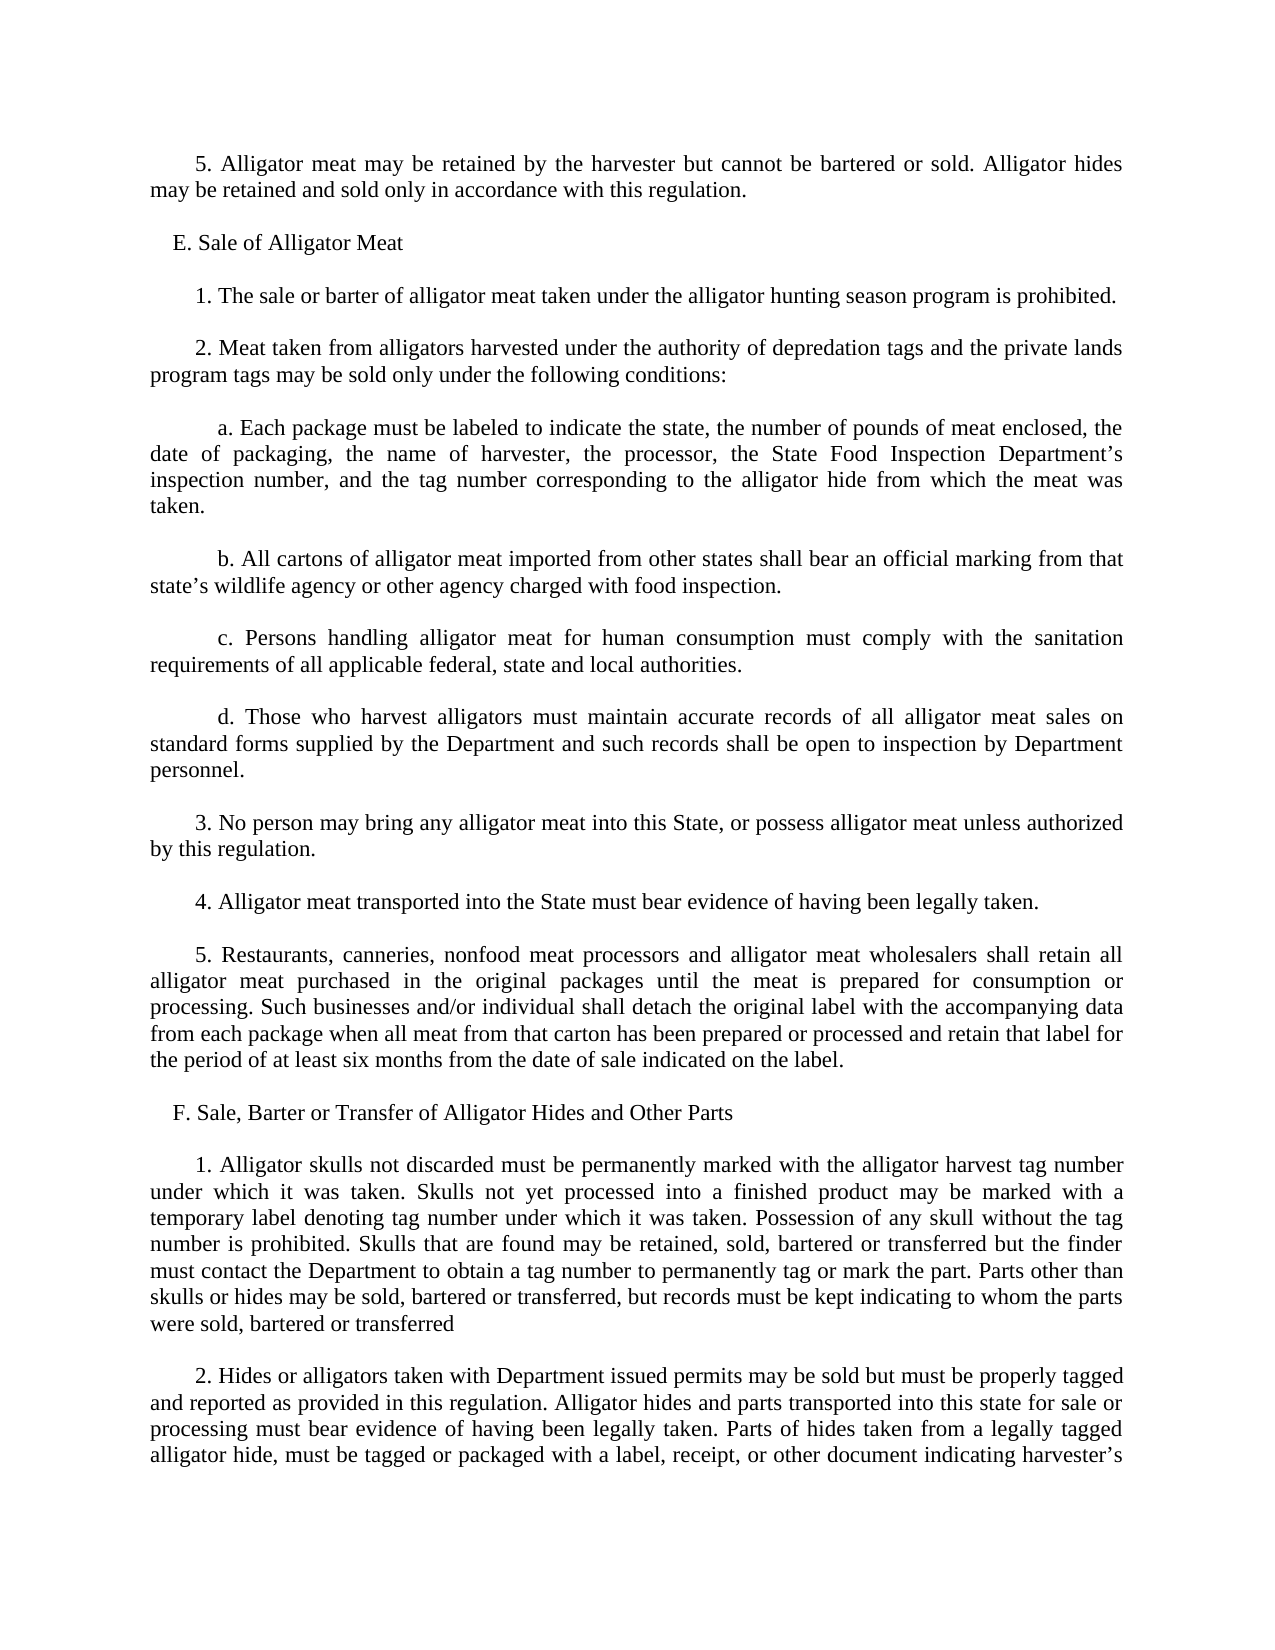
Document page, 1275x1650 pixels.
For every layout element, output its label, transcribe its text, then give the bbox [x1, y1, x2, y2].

text E. Sale of Alligator Meat [150, 229, 1125, 255]
text F. Sale, Barter or Transfer of Alligator Hides and Other Parts [150, 1099, 1125, 1125]
text 1. The sale or barter of alligator meat taken under the alligator hunting season program is prohibited. [150, 282, 1125, 308]
text 5. Restaurants, canneries, nonfood meat processors and alligator meat wholesalers shall retain all alligator meat purchased in the original packages until the meat is prepared for consumption or processing. Such businesses and/or individual shall detach the original label with the accompanying data from each package when all meat from that carton has been prepared or processed and retain that label for the period of at least six months from the date of sale indicated on the label. [150, 941, 1125, 1072]
text d. Those who harvest alligators must maintain accurate records of all alligator meat sales on standard forms supplied by the Department and such records shall be open to inspection by Department personnel. [150, 703, 1125, 782]
text 5. Alligator meat may be retained by the harvester but cannot be bartered or sold. Alligator hides may be retained and sold only in accordance with this regulation. [150, 150, 1125, 203]
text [150, 1362, 1125, 1468]
text c. Persons handling alligator meat for human consumption must comply with the sanitation requirements of all applicable federal, state and local authorities. [150, 624, 1125, 677]
text 2. Meat taken from alligators harvested under the authority of depredation tags and the private lands program tags may be sold only under the following conditions: [150, 334, 1125, 387]
text b. All cartons of alligator meat imported from other states shall bear an official marking from that state’s wildlife agency or other agency charged with food inspection. [150, 545, 1125, 598]
text 3. No person may bring any alligator meat into this State, or possess alligator meat unless authorized by this regulation. [150, 809, 1125, 862]
text 1. Alligator skulls not discarded must be permanently marked with the alligator harvest tag number under which it was taken. Skulls not yet processed into a finished product may be marked with a temporary label denoting tag number under which it was taken. Possession of any skull without the tag number is prohibited. Skulls that are found may be retained, sold, bartered or transferred but the finder must contact the Department to obtain a tag number to permanently tag or mark the part. Parts other than skulls or hides may be sold, bartered or transferred, but records must be kept indicating to whom the parts were sold, bartered or transferred [150, 1151, 1125, 1336]
text a. Each package must be labeled to indicate the state, the number of pounds of meat enclosed, the date of packaging, the name of harvester, the processor, the State Food Inspection Department’s inspection number, and the tag number corresponding to the alligator hide from which the meat was taken. [150, 413, 1125, 519]
text 4. Alligator meat transported into the State must bear evidence of having been legally taken. [150, 888, 1125, 914]
